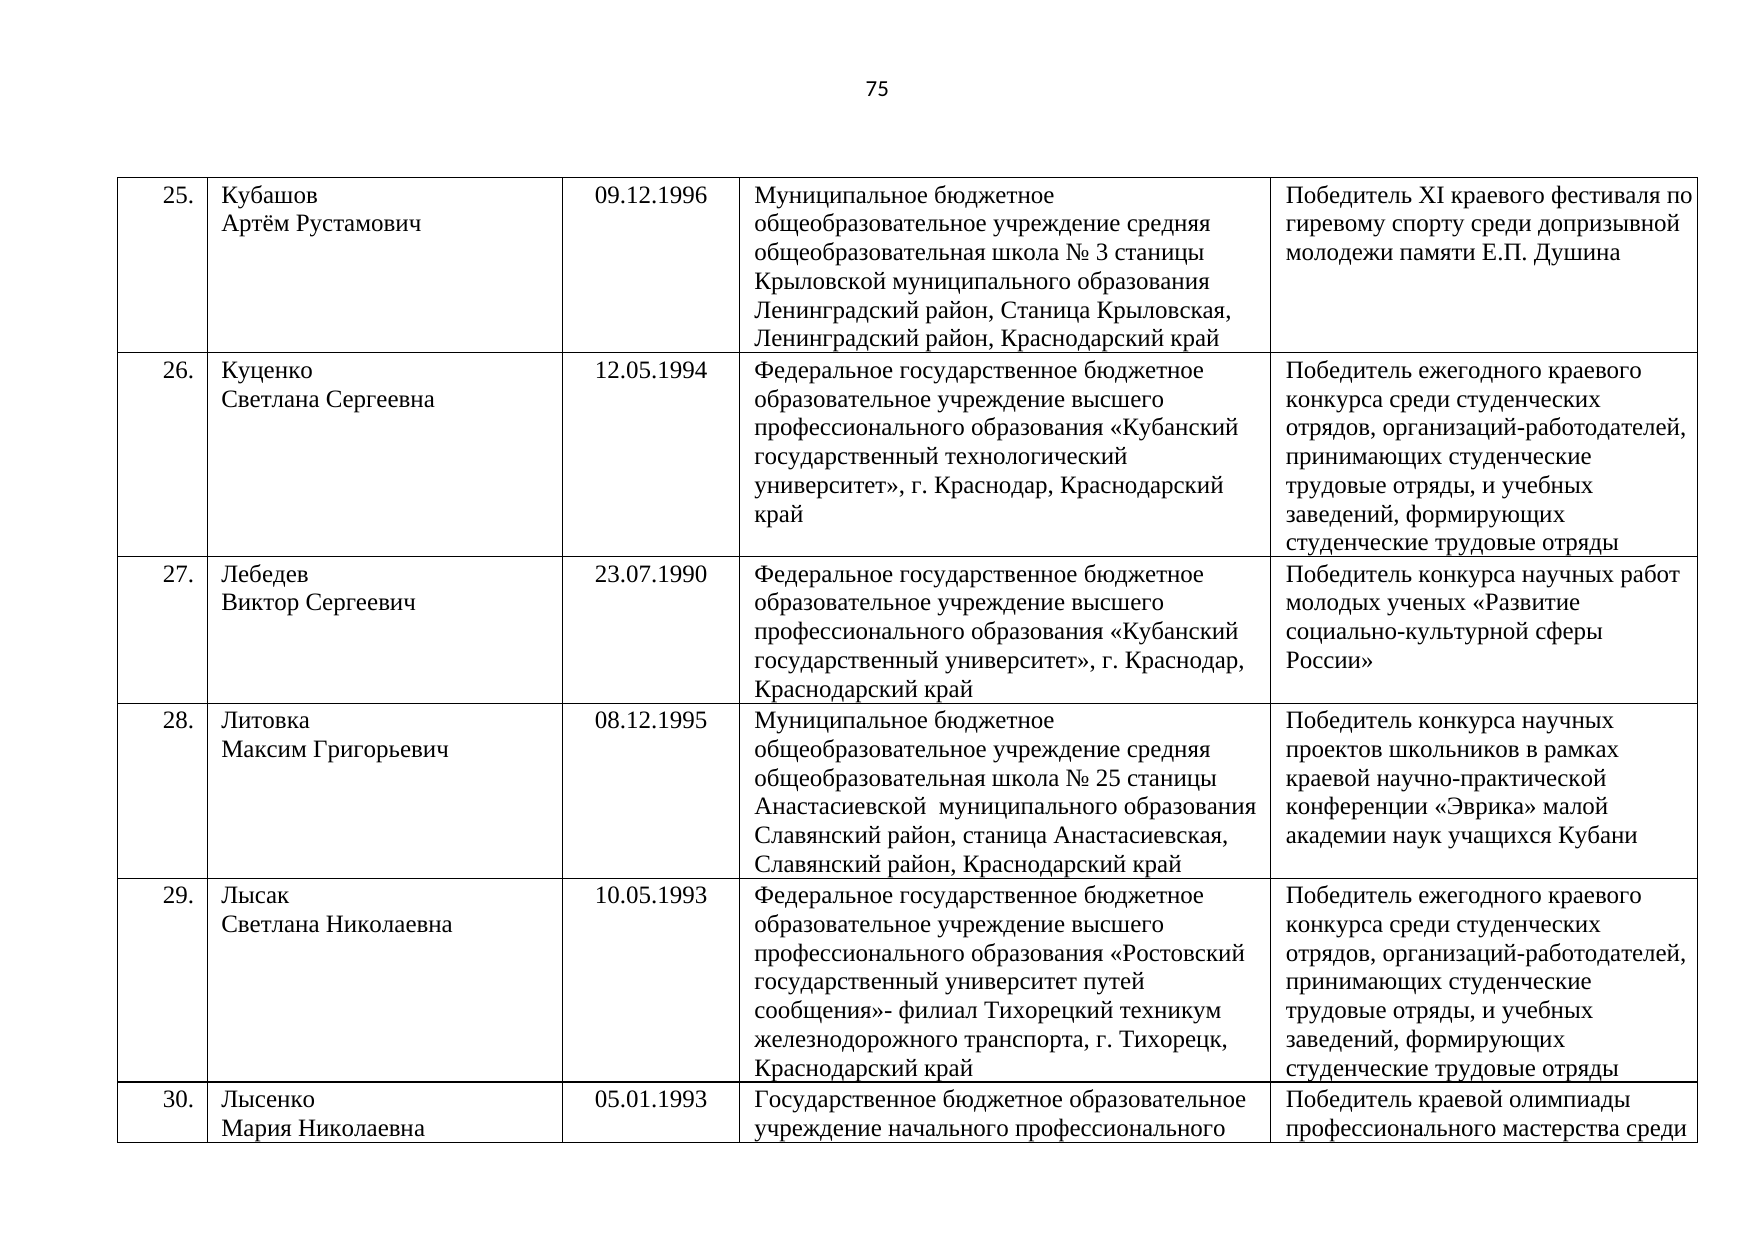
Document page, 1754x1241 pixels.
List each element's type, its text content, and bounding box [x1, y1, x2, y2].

table_cell 08.12.1995 [563, 704, 739, 878]
table_cell Победитель ежегодного краевого конкурса среди студенческих отрядов, организаций-работодателей, принимающих студенческие трудовые отряды, и учебных заведений, формирующих студенческие трудовые отряды [1271, 879, 1697, 1081]
table_cell [118, 353, 207, 556]
table_cell Кубашов Артём Рустамович [208, 178, 562, 352]
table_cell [208, 1083, 562, 1142]
table_cell [118, 704, 207, 878]
table_cell Федеральное государственное бюджетное образовательное учреждение высшего профессионального образования «Кубанский государственный технологический университет», г. Краснодар, Краснодарский край [740, 353, 1270, 556]
table_cell Победитель конкурса научных проектов школьников в рамках краевой научно-практической конференции «Эврика» малой академии наук учащихся Кубани [1271, 704, 1697, 878]
table_cell [118, 879, 207, 1081]
table_cell Лысак Светлана Николаевна [208, 879, 562, 1081]
table_cell Лебедев Виктор Сергеевич [208, 557, 562, 702]
table_cell 12.05.1994 [563, 353, 739, 556]
table_cell 23.07.1990 [563, 557, 739, 702]
table_cell 10.05.1993 [563, 879, 739, 1081]
table_cell Федеральное государственное бюджетное образовательное учреждение высшего профессионального образования «Ростовский государственный университет путей сообщения»- филиал Тихорецкий техникум железнодорожного транспорта, г. Тихорецк, Краснодарский край [740, 879, 1270, 1081]
table_cell [118, 178, 207, 352]
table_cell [1271, 1083, 1697, 1142]
table_cell 05.01.1993 [563, 1083, 739, 1142]
table_cell Муниципальное бюджетное общеобразовательное учреждение средняя общеобразовательная школа № 25 станицы Анастасиевской муниципального образования Славянский район, станица Анастасиевская, Славянский район, Краснодарский край [740, 704, 1270, 878]
table_cell Куценко Светлана Сергеевна [208, 353, 562, 556]
table_cell Федеральное государственное бюджетное образовательное учреждение высшего профессионального образования «Кубанский государственный университет», г. Краснодар, Краснодарский край [740, 557, 1270, 702]
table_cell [740, 1083, 1270, 1142]
table_cell [118, 557, 207, 702]
table_cell 09.12.1996 [563, 178, 739, 352]
table_cell Победитель конкурса научных работ молодых ученых «Развитие социально-культурной сферы России» [1271, 557, 1697, 702]
table_cell Муниципальное бюджетное общеобразовательное учреждение средняя общеобразовательная школа № 3 станицы Крыловской муниципального образования Ленинградский район, Станица Крыловская, Ленинградский район, Краснодарский край [740, 178, 1270, 352]
table_cell [118, 1083, 207, 1142]
table_cell Победитель XI краевого фестиваля по гиревому спорту среди допризывной молодежи памяти Е.П. Душина [1271, 178, 1697, 352]
table_cell Литовка Максим Григорьевич [208, 704, 562, 878]
table_cell Победитель ежегодного краевого конкурса среди студенческих отрядов, организаций-работодателей, принимающих студенческие трудовые отряды, и учебных заведений, формирующих студенческие трудовые отряды [1271, 353, 1697, 556]
